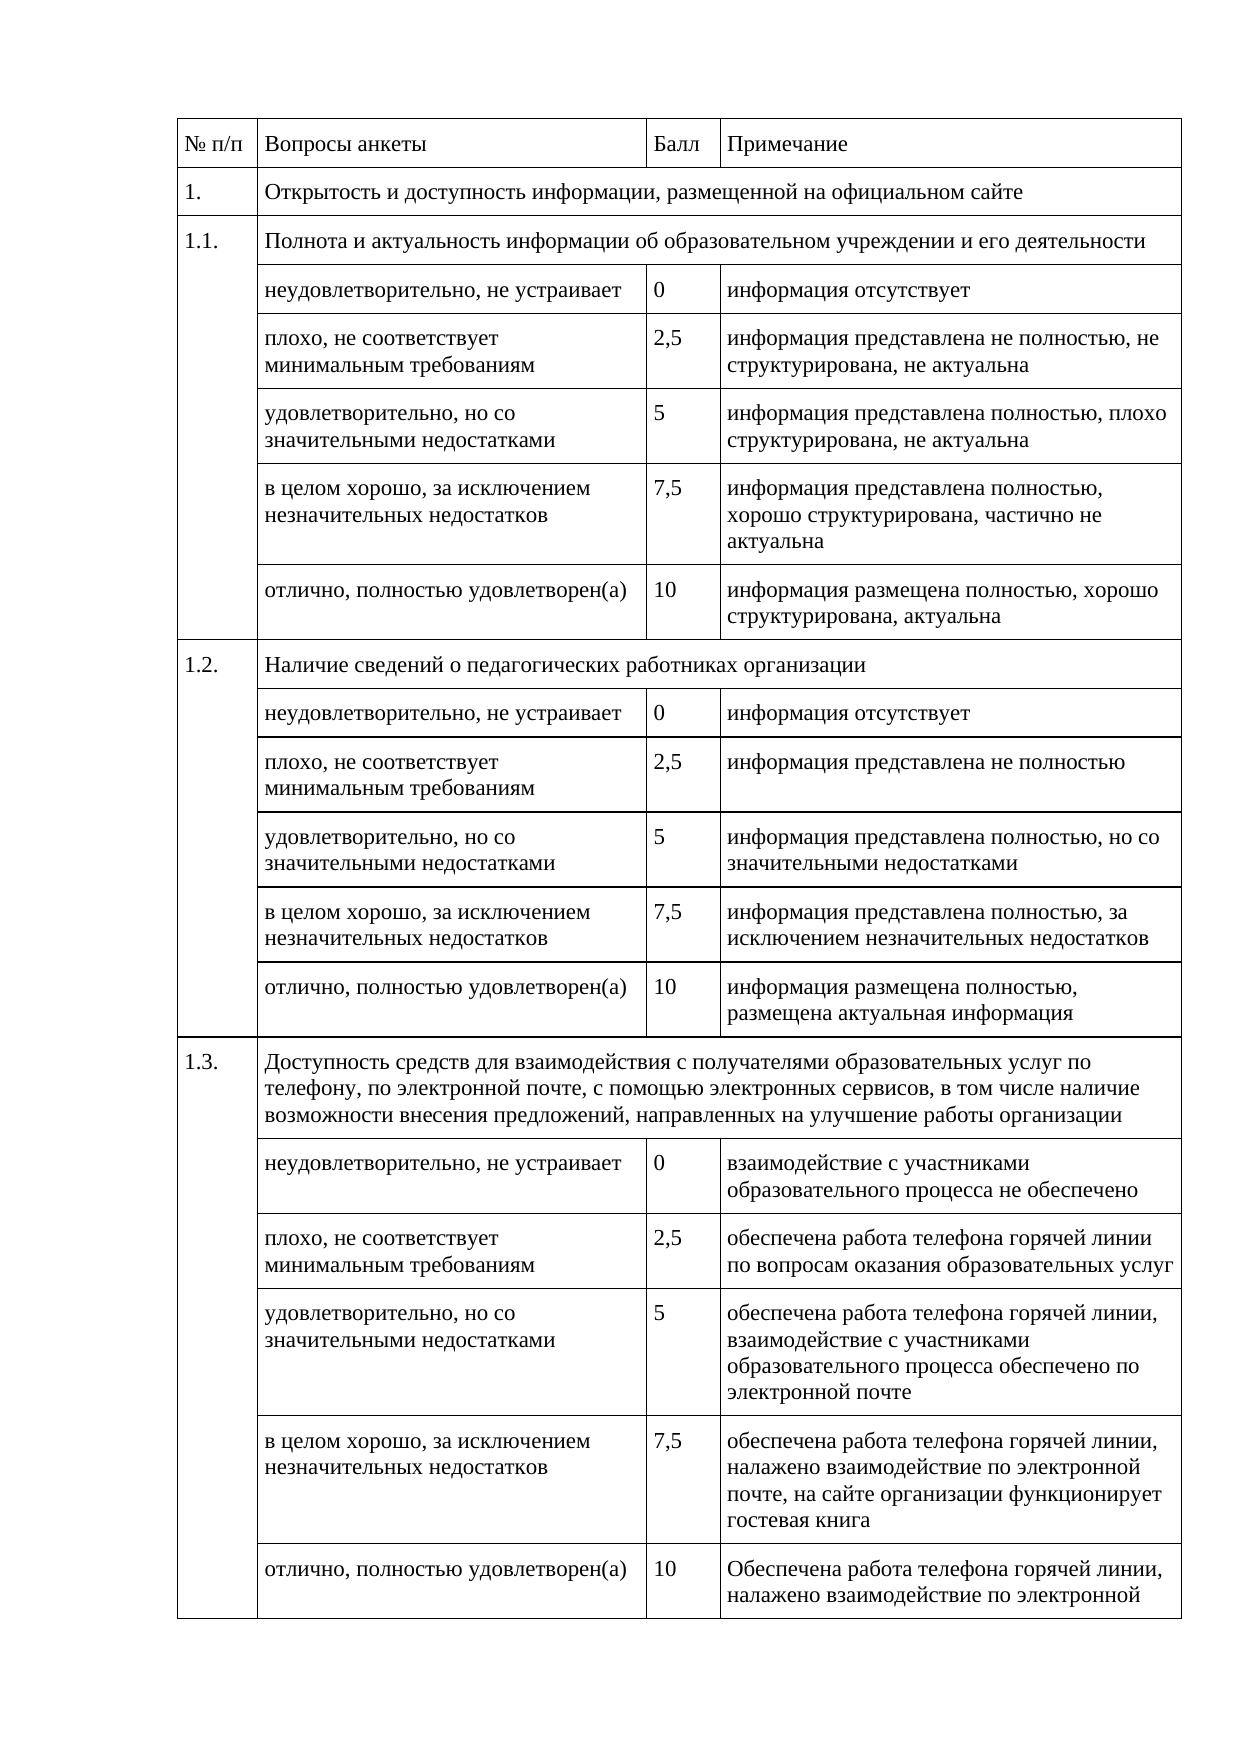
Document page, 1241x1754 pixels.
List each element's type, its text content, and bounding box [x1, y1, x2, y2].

table_cell 10 [647, 963, 720, 1036]
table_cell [258, 1544, 646, 1618]
table_header № п/п [178, 119, 257, 167]
table_cell информация отсутствует [721, 689, 1181, 736]
table_cell 1.2. [178, 640, 257, 1036]
table_header Примечание [721, 119, 1181, 167]
table_cell обеспечена работа телефона горячей линии, взаимодействие с участниками образовательного процесса обеспечено по электронной почте [721, 1289, 1181, 1415]
table_cell в целом хорошо, за исключением незначительных недостатков [258, 1416, 646, 1543]
table_cell информация отсутствует [721, 265, 1181, 313]
table_cell 0 [647, 1139, 720, 1213]
table_cell Открытость и доступность информации, размещенной на официальном сайте [258, 168, 1181, 215]
table_cell взаимодействие с участниками образовательного процесса не обеспечено [721, 1139, 1181, 1213]
table_header Балл [647, 119, 720, 167]
table_cell удовлетворительно, но со значительными недостатками [258, 813, 646, 886]
table_cell Наличие сведений о педагогических работниках организации [258, 640, 1181, 688]
table_cell удовлетворительно, но со значительными недостатками [258, 1289, 646, 1415]
table_cell информация представлена не полностью, не структурирована, не актуальна [721, 314, 1181, 388]
table_cell в целом хорошо, за исключением незначительных недостатков [258, 464, 646, 564]
table_cell 10 [647, 1544, 720, 1618]
table_cell неудовлетворительно, не устраивает [258, 1139, 646, 1213]
table_cell информация размещена полностью, хорошо структурирована, актуальна [721, 565, 1181, 639]
table_cell Доступность средств для взаимодействия с получателями образовательных услуг по телефону, по электронной почте, с помощью электронных сервисов, в том числе наличие возможности внесения предложений, направленных на улучшение работы организации [258, 1038, 1181, 1138]
table_cell 7,5 [647, 464, 720, 564]
table_cell 5 [647, 813, 720, 886]
table_cell Полнота и актуальность информации об образовательном учреждении и его деятельности [258, 216, 1181, 264]
table_cell информация представлена полностью, плохо структурирована, не актуальна [721, 389, 1181, 463]
table_cell обеспечена работа телефона горячей линии, налажено взаимодействие по электронной почте, на сайте организации функционирует гостевая книга [721, 1416, 1181, 1543]
table_cell 1.1. [178, 216, 257, 639]
table_cell информация представлена полностью, но со значительными недостатками [721, 813, 1181, 886]
table_cell 5 [647, 1289, 720, 1415]
table_cell информация представлена не полностью [721, 738, 1181, 811]
table_cell плохо, не соответствует минимальным требованиям [258, 314, 646, 388]
table_cell 2,5 [647, 1214, 720, 1288]
table_cell 2,5 [647, 314, 720, 388]
table_cell 7,5 [647, 888, 720, 961]
table_cell информация размещена полностью, размещена актуальная информация [721, 963, 1181, 1036]
table_cell 0 [647, 689, 720, 736]
table_cell плохо, не соответствует минимальным требованиям [258, 738, 646, 811]
table_cell информация представлена полностью, за исключением незначительных недостатков [721, 888, 1181, 961]
table_cell информация представлена полностью, хорошо структурирована, частично не актуальна [721, 464, 1181, 564]
table_cell отлично, полностью удовлетворен(а) [258, 963, 646, 1036]
table_cell 1.3. [178, 1038, 257, 1618]
table_cell 1. [178, 168, 257, 215]
table_cell 0 [647, 265, 720, 313]
table_cell 10 [647, 565, 720, 639]
table_cell обеспечена работа телефона горячей линии по вопросам оказания образовательных услуг [721, 1214, 1181, 1288]
table_cell неудовлетворительно, не устраивает [258, 689, 646, 736]
table_cell неудовлетворительно, не устраивает [258, 265, 646, 313]
table_cell в целом хорошо, за исключением незначительных недостатков [258, 888, 646, 961]
table_cell удовлетворительно, но со значительными недостатками [258, 389, 646, 463]
table_cell отлично, полностью удовлетворен(а) [258, 565, 646, 639]
table_cell 5 [647, 389, 720, 463]
table_cell 2,5 [647, 738, 720, 811]
table_cell плохо, не соответствует минимальным требованиям [258, 1214, 646, 1288]
table_header Вопросы анкеты [258, 119, 646, 167]
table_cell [721, 1544, 1181, 1618]
table_cell 7,5 [647, 1416, 720, 1543]
